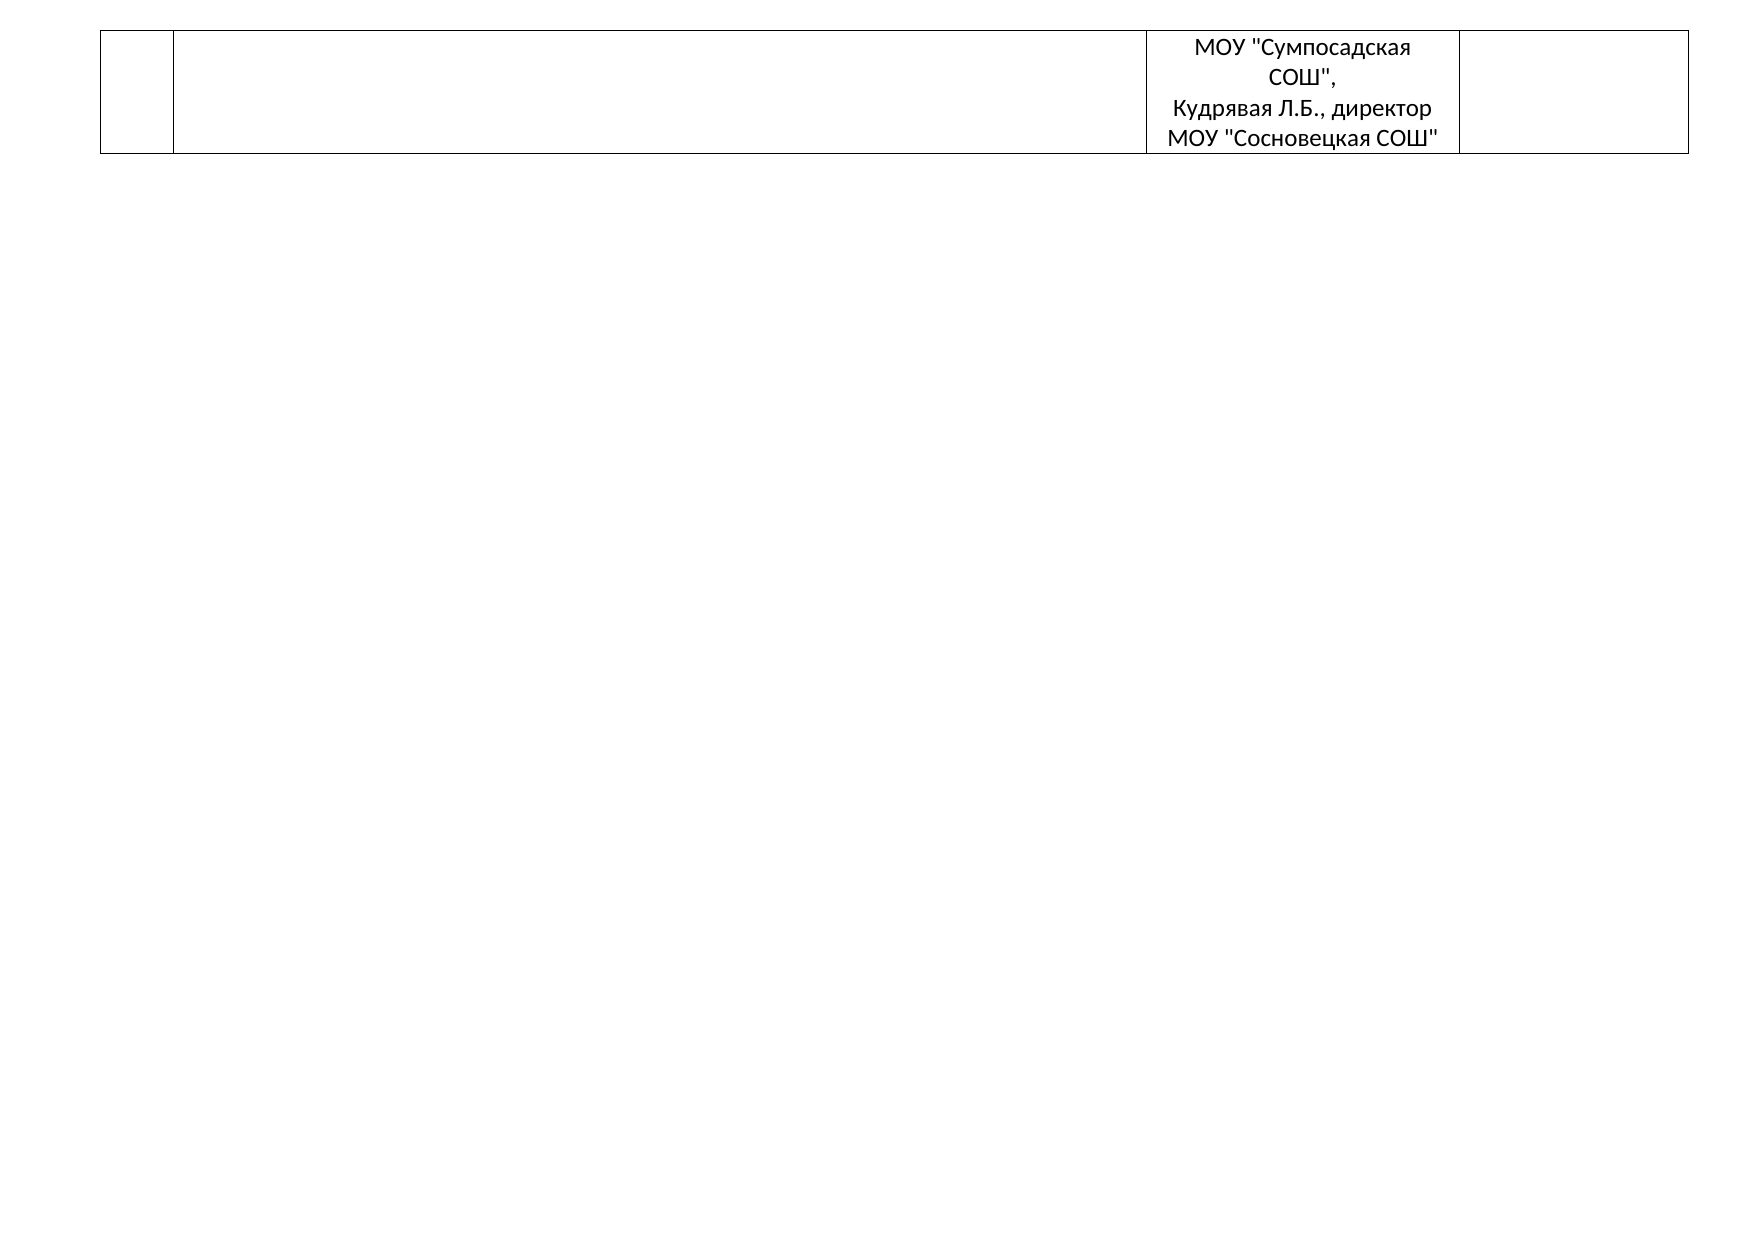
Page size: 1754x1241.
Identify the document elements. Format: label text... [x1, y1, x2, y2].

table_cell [1147, 31, 1459, 153]
table_cell 8. [101, 31, 173, 153]
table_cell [1460, 31, 1688, 153]
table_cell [174, 31, 1146, 153]
